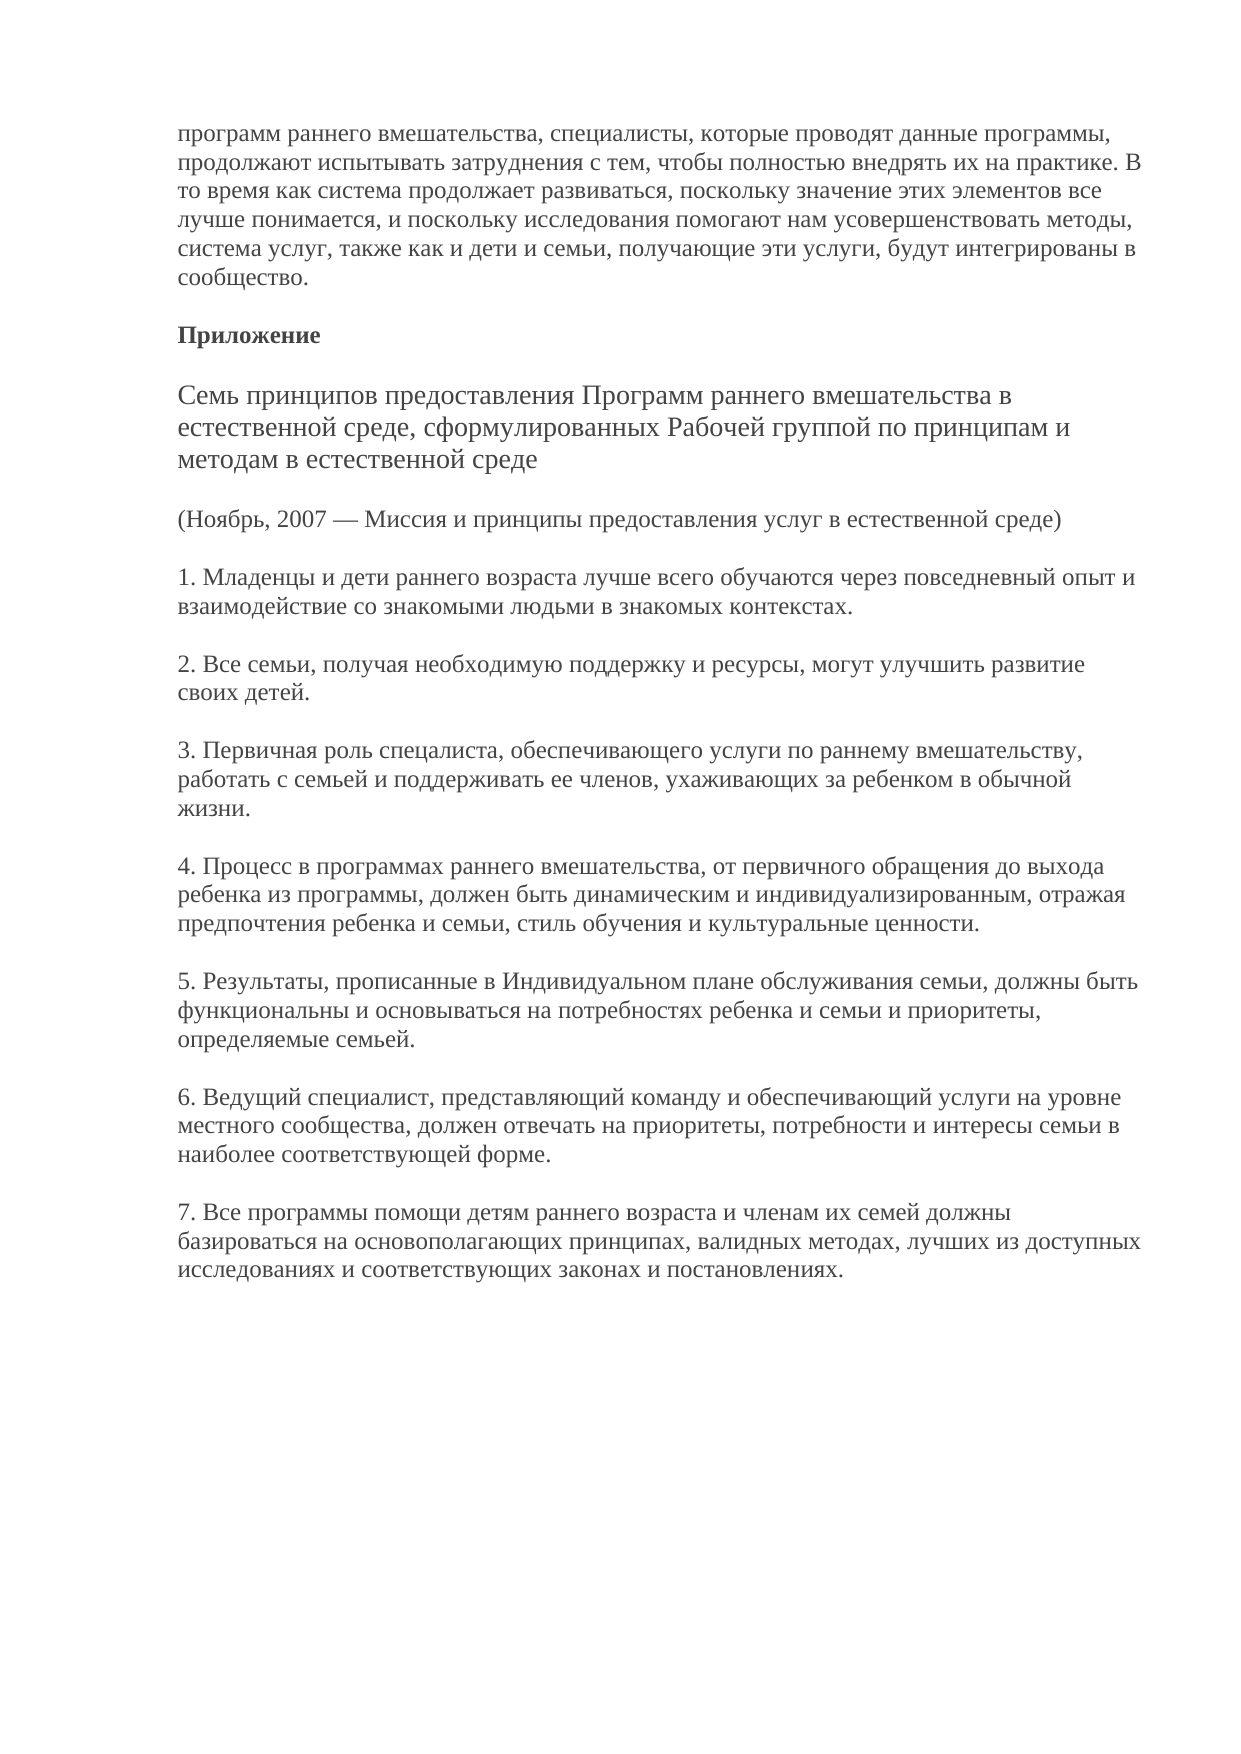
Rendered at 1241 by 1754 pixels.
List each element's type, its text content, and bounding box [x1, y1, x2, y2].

text Приложение [177, 320, 1152, 348]
text 3. Первичная роль спецалиста, обеспечивающего услуги по раннему вмешательству, работать с семьей и поддерживать ее членов, ухаживающих за ребенком в обычной жизни. [177, 735, 1152, 822]
text 7. Все программы помощи детям раннего возраста и членам их семей должны базироваться на основополагающих принципах, валидных методах, лучших из доступных исследованиях и соответствующих законах и постановлениях. [177, 1197, 1152, 1283]
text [177, 118, 1152, 291]
text 4. Процесс в программах раннего вмешательства, от первичного обращения до выхода ребенка из программы, должен быть динамическим и индивидуализированным, отражая предпочтения ребенка и семьи, стиль обучения и культуральные ценности. [177, 851, 1152, 937]
text Семь принципов предоставления Программ раннего вмешательства в естественной среде, сформулированных Рабочей группой по принципам и методам в естественной среде [177, 378, 1152, 475]
text 2. Все семьи, получая необходимую поддержку и ресурсы, могут улучшить развитие своих детей. [177, 649, 1152, 706]
text 1. Младенцы и дети раннего возраста лучше всего обучаются через повседневный опыт и взаимодействие со знакомыми людьми в знакомых контекстах. [177, 562, 1152, 619]
text (Ноябрь, 2007 — Миссия и принципы предоставления услуг в естественной среде) [177, 504, 1152, 533]
text 6. Ведущий специалист, представляющий команду и обеспечивающий услуги на уровне местного сообщества, должен отвечать на приоритеты, потребности и интересы семьи в наиболее соответствующей форме. [177, 1082, 1152, 1168]
text 5. Результаты, прописанные в Индивидуальном плане обслуживания семьи, должны быть функциональны и основываться на потребностях ребенка и семьи и приоритеты, определяемые семьей. [177, 966, 1152, 1052]
